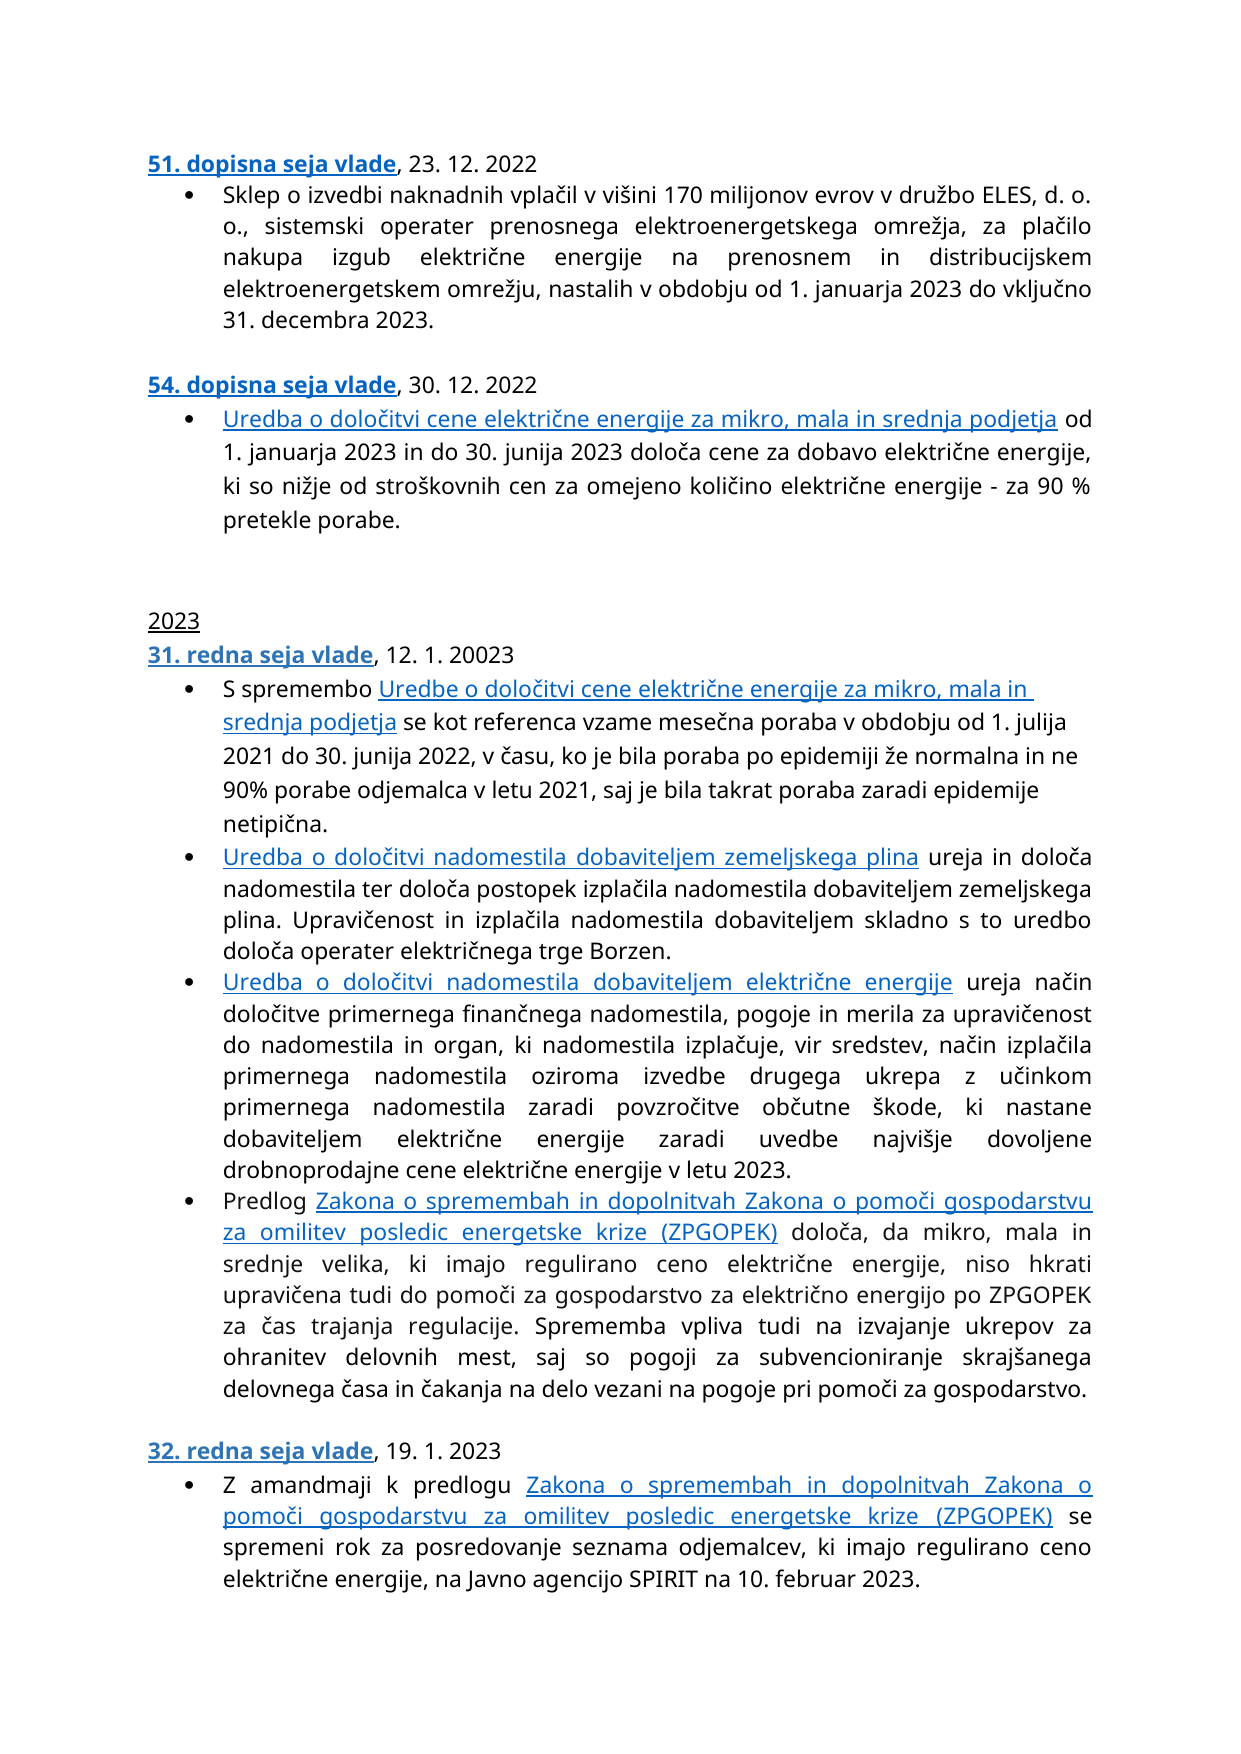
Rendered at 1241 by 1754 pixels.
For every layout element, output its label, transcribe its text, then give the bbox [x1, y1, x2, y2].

list Sklep o izvedbi naknadnih vplačil v višini 170 milijonov evrov v družbo ELES, d. o. o., sistemski operater prenosnega elektroenergetskega omrežja, za plačilo nakupa izgub električne energije na prenosnem in distribucijskem elektroenergetskem omrežju, nastalih v obdobju od 1. januarja 2023 do vključno 31. decembra 2023. [185, 179, 1093, 335]
list Uredba o določitvi nadomestila dobaviteljem električne energije ureja način določitve primernega finančnega nadomestila, pogoje in merila za upravičenost do nadomestila in organ, ki nadomestila izplačuje, vir sredstev, način izplačila primernega nadomestila oziroma izvedbe drugega ukrepa z učinkom primernega nadomestila zaradi povzročitve občutne škode, ki nastane dobaviteljem električne energije zaradi uvedbe najvišje dovoljene drobnoprodajne cene električne energije v letu 2023. [185, 966, 1093, 1185]
subtitle 32. redna seja vlade, 19. 1. 2023 [148, 1435, 1093, 1466]
subtitle 31. redna seja vlade, 12. 1. 20023 [148, 639, 1093, 670]
list Uredba o določitvi cene električne energije za mikro, mala in srednja podjetja od 1. januarja 2023 in do 30. junija 2023 določa cene za dobavo električne energije, ki so nižje od stroškovnih cen za omejeno količino električne energije - za 90 % pretekle porabe. [185, 403, 1093, 535]
list Uredba o določitvi nadomestila dobaviteljem zemeljskega plina ureja in določa nadomestila ter določa postopek izplačila nadomestila dobaviteljem zemeljskega plina. Upravičenost in izplačila nadomestila dobaviteljem skladno s to uredbo določa operater električnega trge Borzen. [185, 841, 1093, 966]
subtitle 54. dopisna seja vlade, 30. 12. 2022 [148, 369, 1093, 400]
subtitle 51. dopisna seja vlade, 23. 12. 2022 [148, 148, 1093, 179]
list Z amandmaji k predlogu Zakona o spremembah in dopolnitvah Zakona o pomoči gospodarstvu za omilitev posledic energetske krize (ZPGOPEK) se spremeni rok za posredovanje seznama odjemalcev, ki imajo regulirano ceno električne energije, na Javno agencijo SPIRIT na 10. februar 2023. [185, 1469, 1093, 1594]
text 2023 [148, 605, 1093, 636]
list S spremembo Uredbe o določitvi cene električne energije za mikro, mala in srednja podjetja se kot referenca vzame mesečna poraba v obdobju od 1. julija 2021 do 30. junija 2022, v času, ko je bila poraba po epidemiji že normalna in ne 90% porabe odjemalca v letu 2021, saj je bila takrat poraba zaradi epidemije netipična. [185, 673, 1093, 839]
list Predlog Zakona o spremembah in dopolnitvah Zakona o pomoči gospodarstvu za omilitev posledic energetske krize (ZPGOPEK) določa, da mikro, mala in srednje velika, ki imajo regulirano ceno električne energije, niso hkrati upravičena tudi do pomoči za gospodarstvo za električno energijo po ZPGOPEK za čas trajanja regulacije. Sprememba vpliva tudi na izvajanje ukrepov za ohranitev delovnih mest, saj so pogoji za subvencioniranje skrajšanega delovnega časa in čakanja na delo vezani na pogoje pri pomoči za gospodarstvo. [185, 1185, 1093, 1404]
